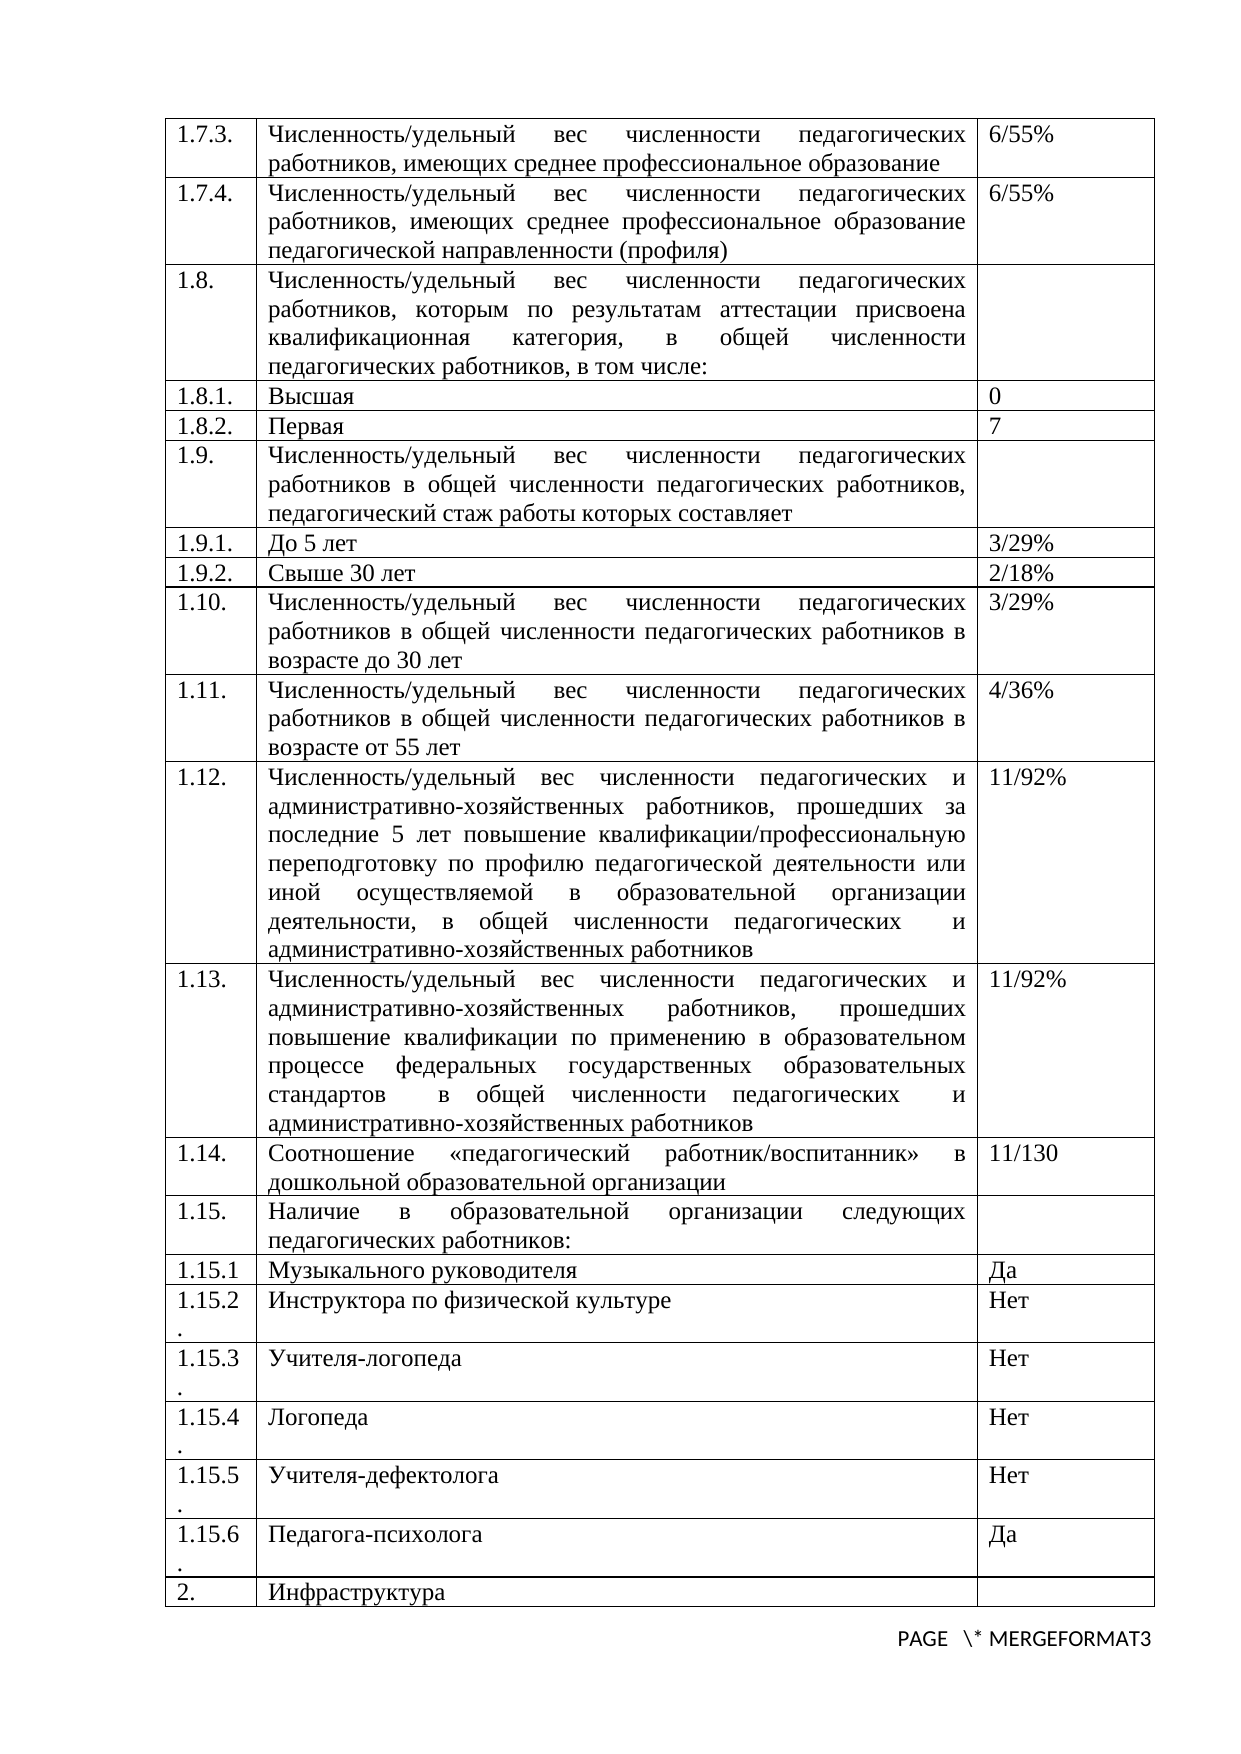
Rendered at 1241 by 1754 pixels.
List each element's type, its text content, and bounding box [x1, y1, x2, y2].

table_cell 11/130 [978, 1138, 1154, 1195]
table_cell Численность/удельный вес численности педагогических работников, которым по результатам аттестации присвоена квалификационная категория, в общей численности педагогических работников, в том числе: [257, 265, 977, 380]
table_cell 1.15.3. [166, 1343, 256, 1401]
table_cell 2/18% [978, 558, 1154, 586]
table_cell 1.14. [166, 1138, 256, 1195]
table_cell 4/36% [978, 675, 1154, 761]
table_cell Да [978, 1255, 1154, 1284]
table_cell 1.7.4. [166, 178, 256, 264]
table_cell 1.15.2. [166, 1285, 256, 1342]
table_cell 1.8.1. [166, 381, 256, 410]
table_cell 3/29% [978, 588, 1154, 674]
table_cell 1.13. [166, 964, 256, 1137]
table_cell Первая [257, 411, 977, 439]
table_cell 1.15.5. [166, 1460, 256, 1518]
table_cell Численность/удельный вес численности педагогических работников в общей численности педагогических работников в возрасте до 30 лет [257, 588, 977, 674]
table_cell Нет [978, 1285, 1154, 1342]
table_cell [978, 441, 1154, 527]
table_cell 1.15.1 [166, 1255, 256, 1284]
table_cell До 5 лет [257, 528, 977, 557]
table_cell Нет [978, 1460, 1154, 1518]
table_cell Да [978, 1519, 1154, 1576]
table_cell Нет [978, 1402, 1154, 1459]
table_cell Инструктора по физической культуре [257, 1285, 977, 1342]
table_cell 1.15.4. [166, 1402, 256, 1459]
table_cell Музыкального руководителя [257, 1255, 977, 1284]
table_cell 6/55% [978, 119, 1154, 177]
table_cell 2. [166, 1578, 256, 1606]
table_cell 7 [978, 411, 1154, 439]
table_cell 1.9. [166, 441, 256, 527]
table_cell Численность/удельный вес численности педагогических и административно-хозяйственных работников, прошедших за последние 5 лет повышение квалификации/профессиональную переподготовку по профилю педагогической деятельности или иной осуществляемой в образовательной организации деятельности, в общей численности педагогических и административно-хозяйственных работников [257, 762, 977, 963]
table_cell 1.15.6. [166, 1519, 256, 1576]
table_cell Численность/удельный вес численности педагогических и административно-хозяйственных работников, прошедших повышение квалификации по применению в образовательном процессе федеральных государственных образовательных стандартов в общей численности педагогических и административно-хозяйственных работников [257, 964, 977, 1137]
table_cell 1.7.3. [166, 119, 256, 177]
table_cell 1.12. [166, 762, 256, 963]
table_cell Логопеда [257, 1402, 977, 1459]
table_cell 1.8. [166, 265, 256, 380]
table_cell Численность/удельный вес численности педагогических работников, имеющих среднее профессиональное образование педагогической направленности (профиля) [257, 178, 977, 264]
table_cell 1.9.2. [166, 558, 256, 586]
table_cell 1.10. [166, 588, 256, 674]
table_cell 1.15. [166, 1196, 256, 1254]
table_cell Учителя-дефектолога [257, 1460, 977, 1518]
table_cell 1.11. [166, 675, 256, 761]
table_cell Численность/удельный вес численности педагогических работников, имеющих среднее профессиональное образование [257, 119, 977, 177]
table_cell Наличие в образовательной организации следующих педагогических работников: [257, 1196, 977, 1254]
table_cell Инфраструктура [257, 1578, 977, 1606]
table_cell 0 [978, 381, 1154, 410]
table_cell [978, 1196, 1154, 1254]
table_cell Свыше 30 лет [257, 558, 977, 586]
table_cell 1.8.2. [166, 411, 256, 439]
table_cell Численность/удельный вес численности педагогических работников в общей численности педагогических работников в возрасте от 55 лет [257, 675, 977, 761]
table_cell 3/29% [978, 528, 1154, 557]
table_cell Высшая [257, 381, 977, 410]
table_cell Педагога-психолога [257, 1519, 977, 1576]
table_cell 11/92% [978, 964, 1154, 1137]
table_cell [978, 1578, 1154, 1606]
table_cell Соотношение «педагогический работник/воспитанник» в дошкольной образовательной организации [257, 1138, 977, 1195]
table_cell 1.9.1. [166, 528, 256, 557]
table_cell [978, 265, 1154, 380]
table_cell 11/92% [978, 762, 1154, 963]
table_cell 6/55% [978, 178, 1154, 264]
table_cell Численность/удельный вес численности педагогических работников в общей численности педагогических работников, педагогический стаж работы которых составляет [257, 441, 977, 527]
table_cell Нет [978, 1343, 1154, 1401]
table_cell Учителя-логопеда [257, 1343, 977, 1401]
